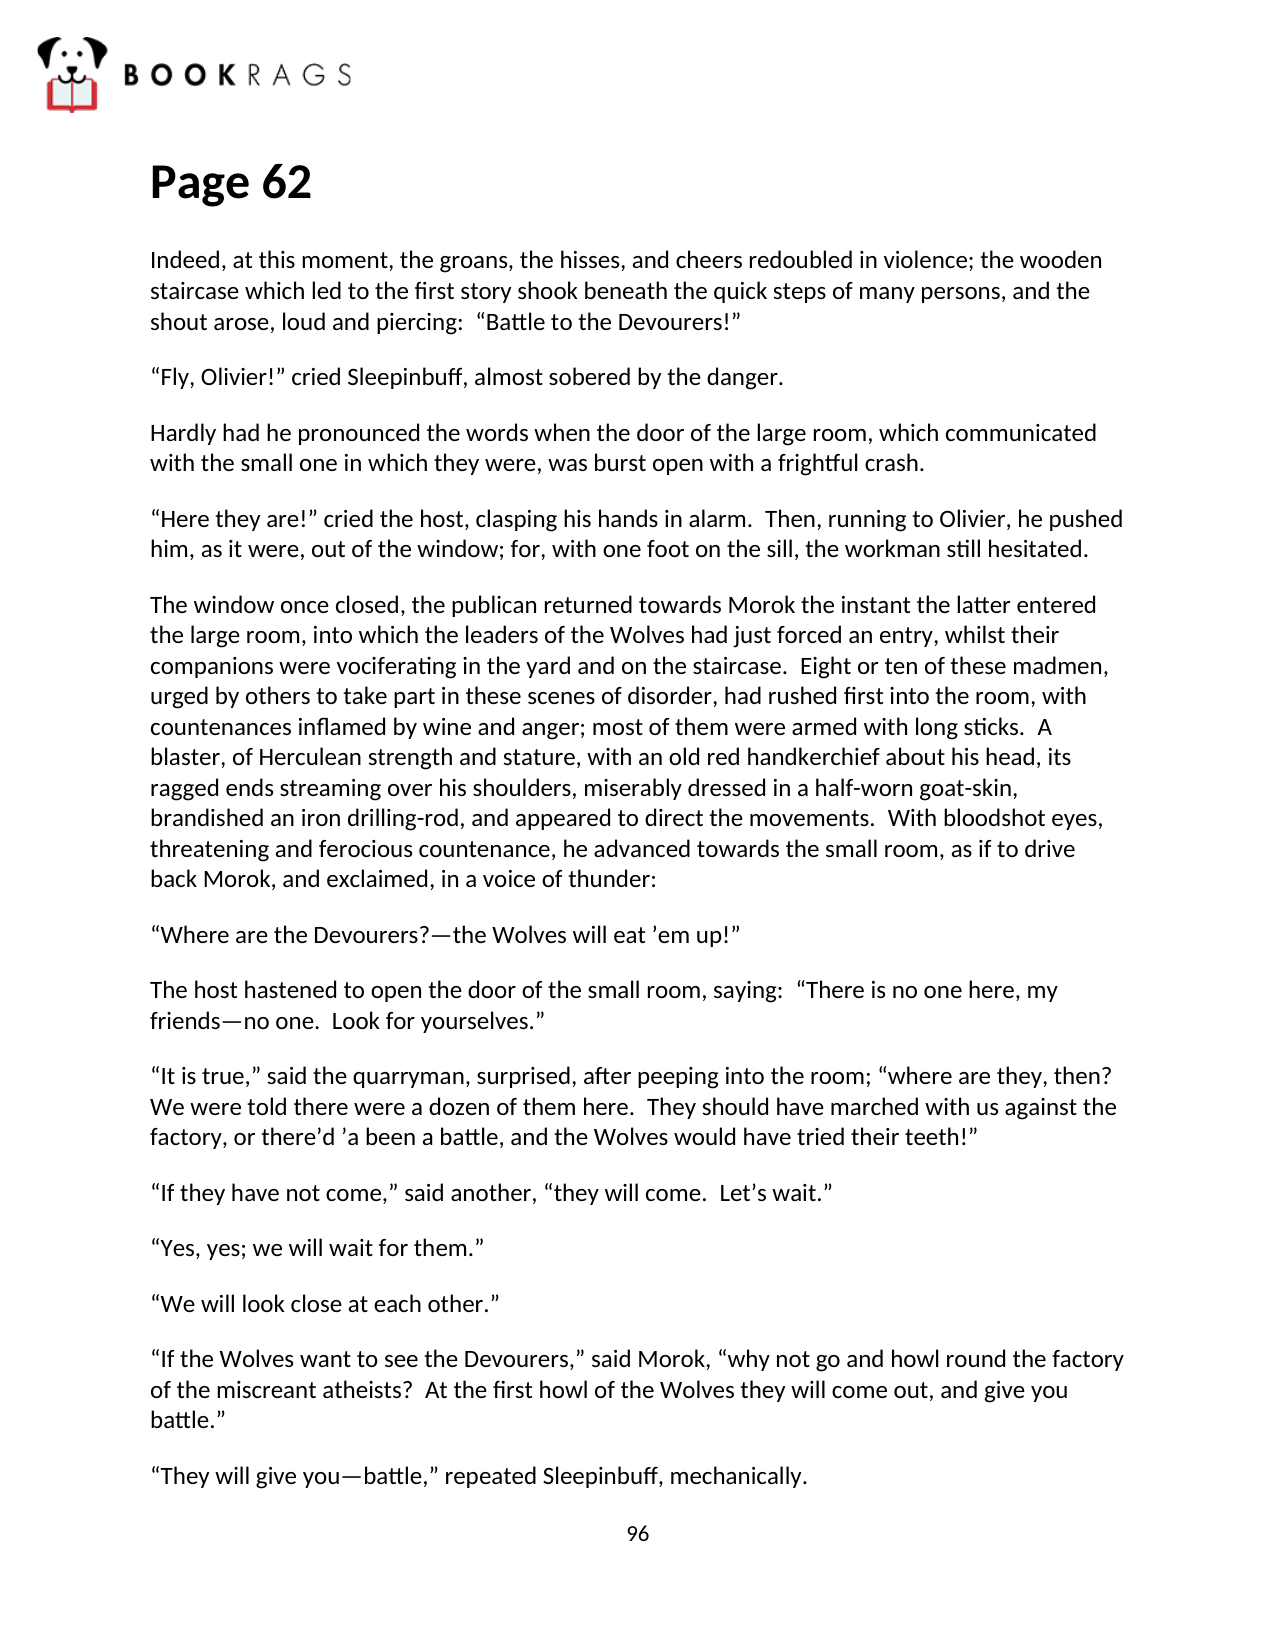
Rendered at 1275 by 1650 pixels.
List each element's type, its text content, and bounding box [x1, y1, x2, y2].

text “They will give you—­battle,” repeated Sleepinbuff, mechanically. [150, 1460, 1125, 1491]
text “If they have not come,” said another, “they will come. Let’s wait.” [150, 1177, 1125, 1208]
text “Yes, yes; we will wait for them.” [150, 1233, 1125, 1263]
text Hardly had he pronounced the words when the door of the large room, which communicated with the small one in which they were, was burst open with a frightful crash. [150, 417, 1125, 478]
text The host hastened to open the door of the small room, saying: “There is no one here, my friends—­no one. Look for yourselves.” [150, 974, 1125, 1036]
text Page 62 [150, 150, 1125, 211]
text “It is true,” said the quarryman, surprised, after peeping into the room; “where are they, then? We were told there were a dozen of them here. They should have marched with us against the factory, or there’d ’a been a battle, and the Wolves would have tried their teeth!” [150, 1061, 1125, 1152]
text “Here they are!” cried the host, clasping his hands in alarm. Then, running to Olivier, he pushed him, as it were, out of the window; for, with one foot on the sill, the workman still hesitated. [150, 503, 1125, 564]
text “If the Wolves want to see the Devourers,” said Morok, “why not go and howl round the factory of the miscreant atheists? At the first howl of the Wolves they will come out, and give you battle.” [150, 1344, 1125, 1435]
text “Fly, Olivier!” cried Sleepinbuff, almost sobered by the danger. [150, 361, 1125, 392]
text “Where are the Devourers?—­the Wolves will eat ’em up!” [150, 919, 1125, 949]
text The window once closed, the publican returned towards Morok the instant the latter entered the large room, into which the leaders of the Wolves had just forced an entry, whilst their companions were vociferating in the yard and on the staircase. Eight or ten of these madmen, urged by others to take part in these scenes of disorder, had rushed first into the room, with countenances inflamed by wine and anger; most of them were armed with long sticks. A blaster, of Herculean strength and stature, with an old red handkerchief about his head, its ragged ends streaming over his shoulders, miserably dressed in a half-worn goat-skin, brandished an iron drilling-rod, and appeared to direct the movements. With bloodshot eyes, threatening and ferocious countenance, he advanced towards the small room, as if to drive back Morok, and exclaimed, in a voice of thunder: [150, 589, 1125, 894]
text Indeed, at this moment, the groans, the hisses, and cheers redoubled in violence; the wooden staircase which led to the first story shook beneath the quick steps of many persons, and the shout arose, loud and piercing: “Battle to the Devourers!” [150, 244, 1125, 336]
picture [37, 37, 351, 113]
text “We will look close at each other.” [150, 1288, 1125, 1319]
